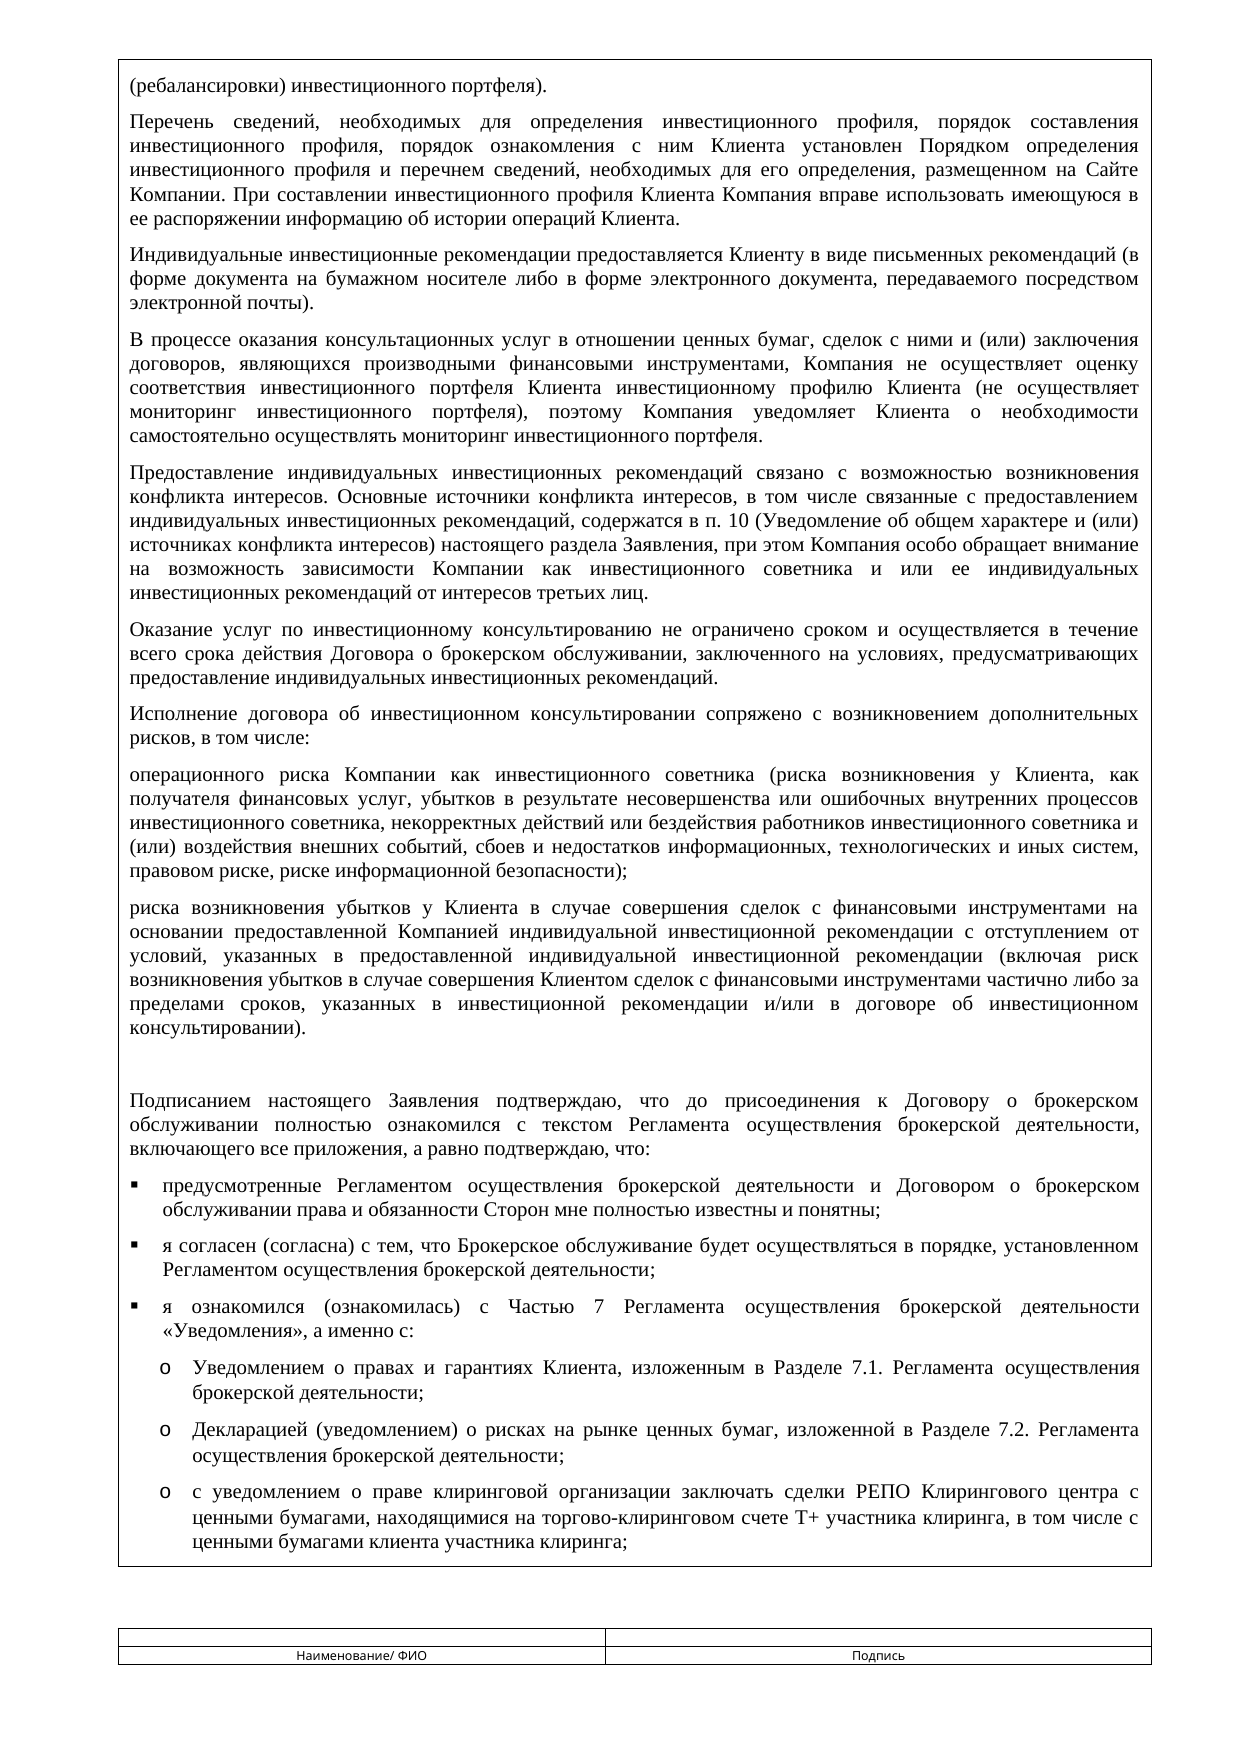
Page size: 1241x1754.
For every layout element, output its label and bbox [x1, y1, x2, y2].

table_header [119, 60, 1151, 1566]
